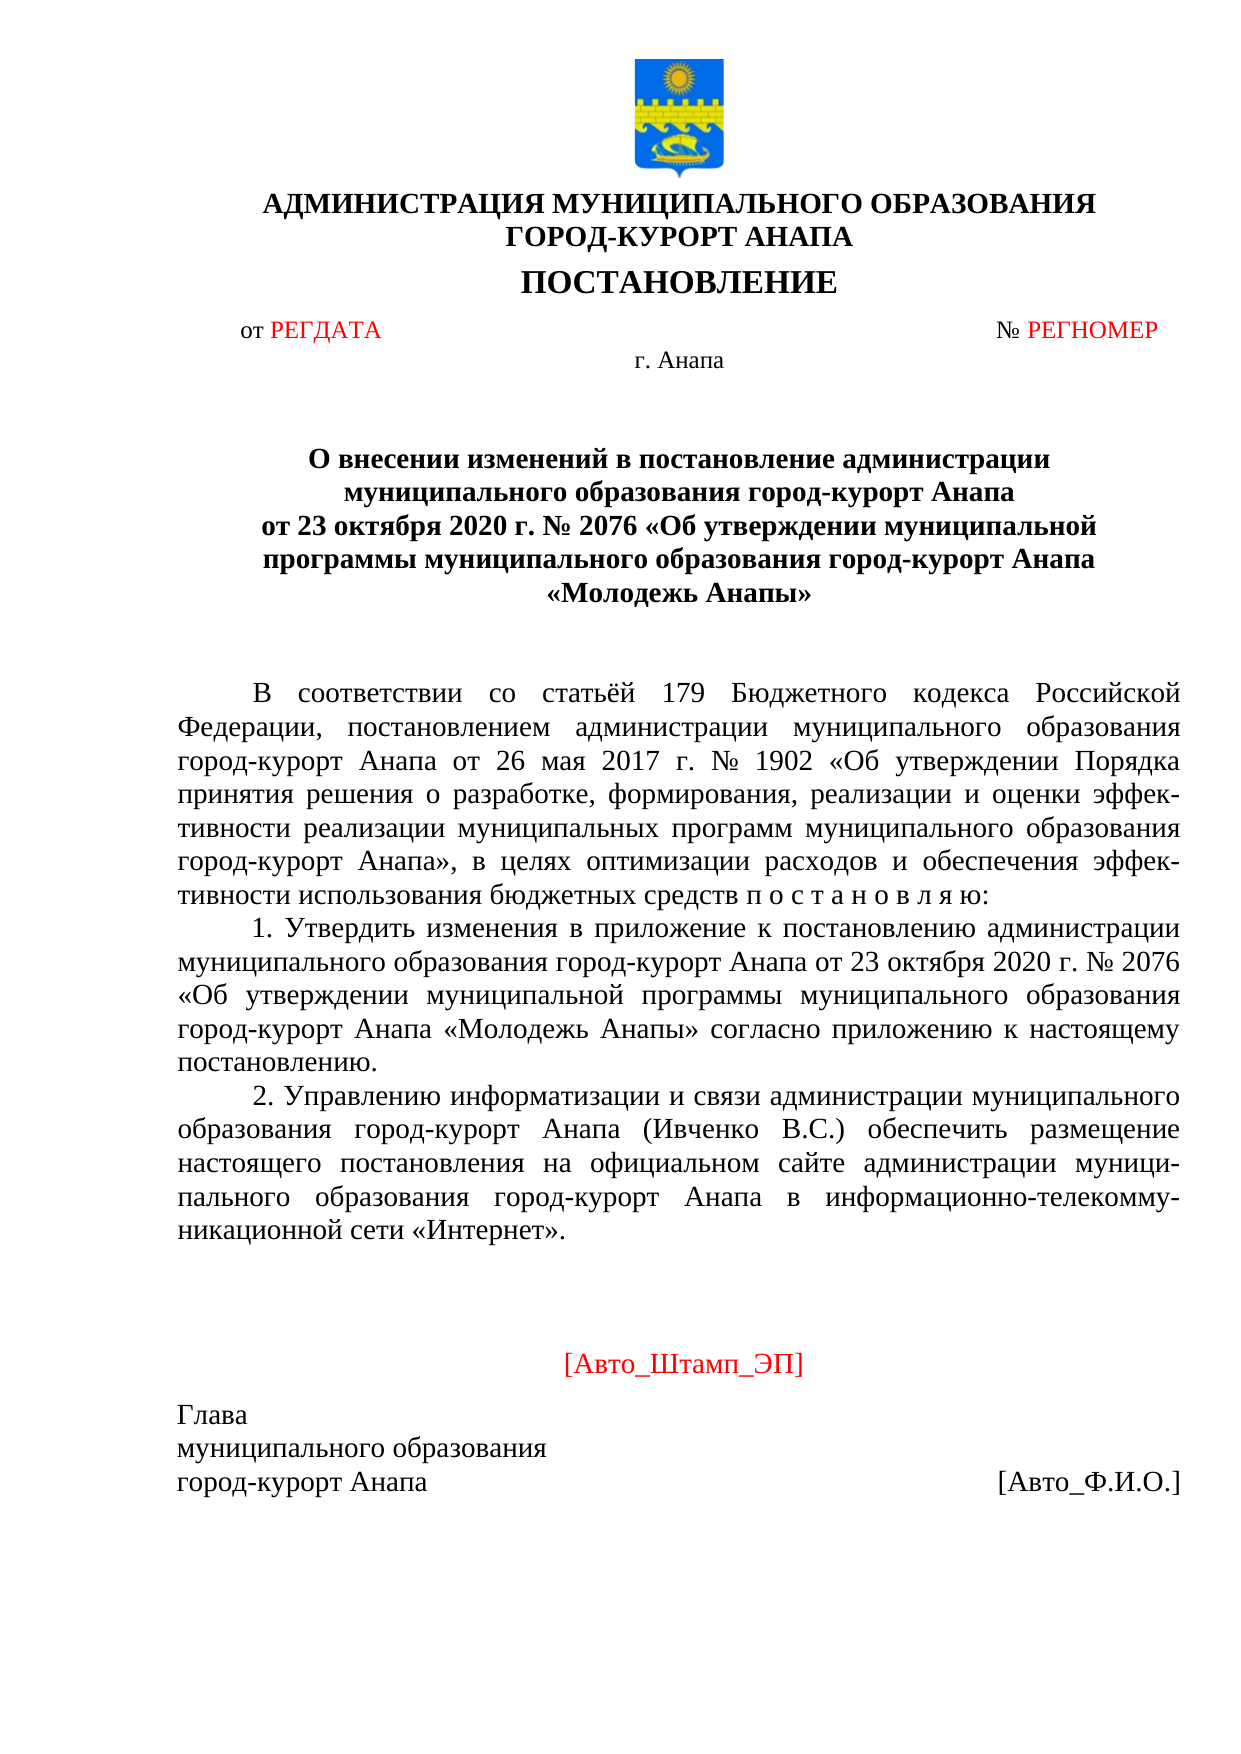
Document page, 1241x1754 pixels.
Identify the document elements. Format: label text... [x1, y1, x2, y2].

picture [634, 59, 724, 178]
table_header Глава муниципального образования город-курорт Анапа [177, 1346, 561, 1498]
table_header [Авто_Ф.И.О.] [900, 1346, 1181, 1498]
text О внесении изменений в постановление администрации [177, 441, 1181, 474]
table_header № РЕГНОМЕР [668, 310, 1169, 348]
text муниципального образования город-курорт Анапа от 23 октября 2020 г. № 2076 «Об утверждении муниципальной [177, 474, 1181, 541]
text «Молодежь Анапы» [177, 575, 1181, 608]
text г. Анапа [177, 348, 1181, 374]
text 2. Управлению информатизации и связи администрации муниципального образования город-курорт Анапа (Ивченко В.С.) обеспечить размещение настоящего постановления на официальном сайте администрации муници-пального образования город-курорт Анапа в информационно-телекомму-никационной сети «Интернет». [177, 1078, 1181, 1246]
text программы муниципального образования город-курорт Анапа [177, 541, 1181, 575]
text В соответствии со статьёй 179 Бюджетного кодекса Российской Федерации, постановлением администрации муниципального образования город-курорт Анапа от 26 мая 2017 г. № 1902 «Об утверждении Порядка принятия решения о разработке, формирования, реализации и оценки эффек-тивности реализации муниципальных программ муниципального образования город-курорт Анапа», в целях оптимизации расходов и обеспечения эффек-тивности использования бюджетных средств п о с т а н о в л я ю: [177, 676, 1181, 910]
table_header [Авто_Штамп_ЭП] [561, 1346, 900, 1498]
table_header от РЕГДАТА [166, 310, 667, 348]
text 1. Утвердить изменения в приложение к постановлению администрации муниципального образования город-курорт Анапа от 23 октября 2020 г. № 2076 «Об утверждении муниципальной программы муниципального образования город-курорт Анапа «Молодежь Анапы» согласно приложению к настоящему постановлению. [177, 910, 1181, 1078]
